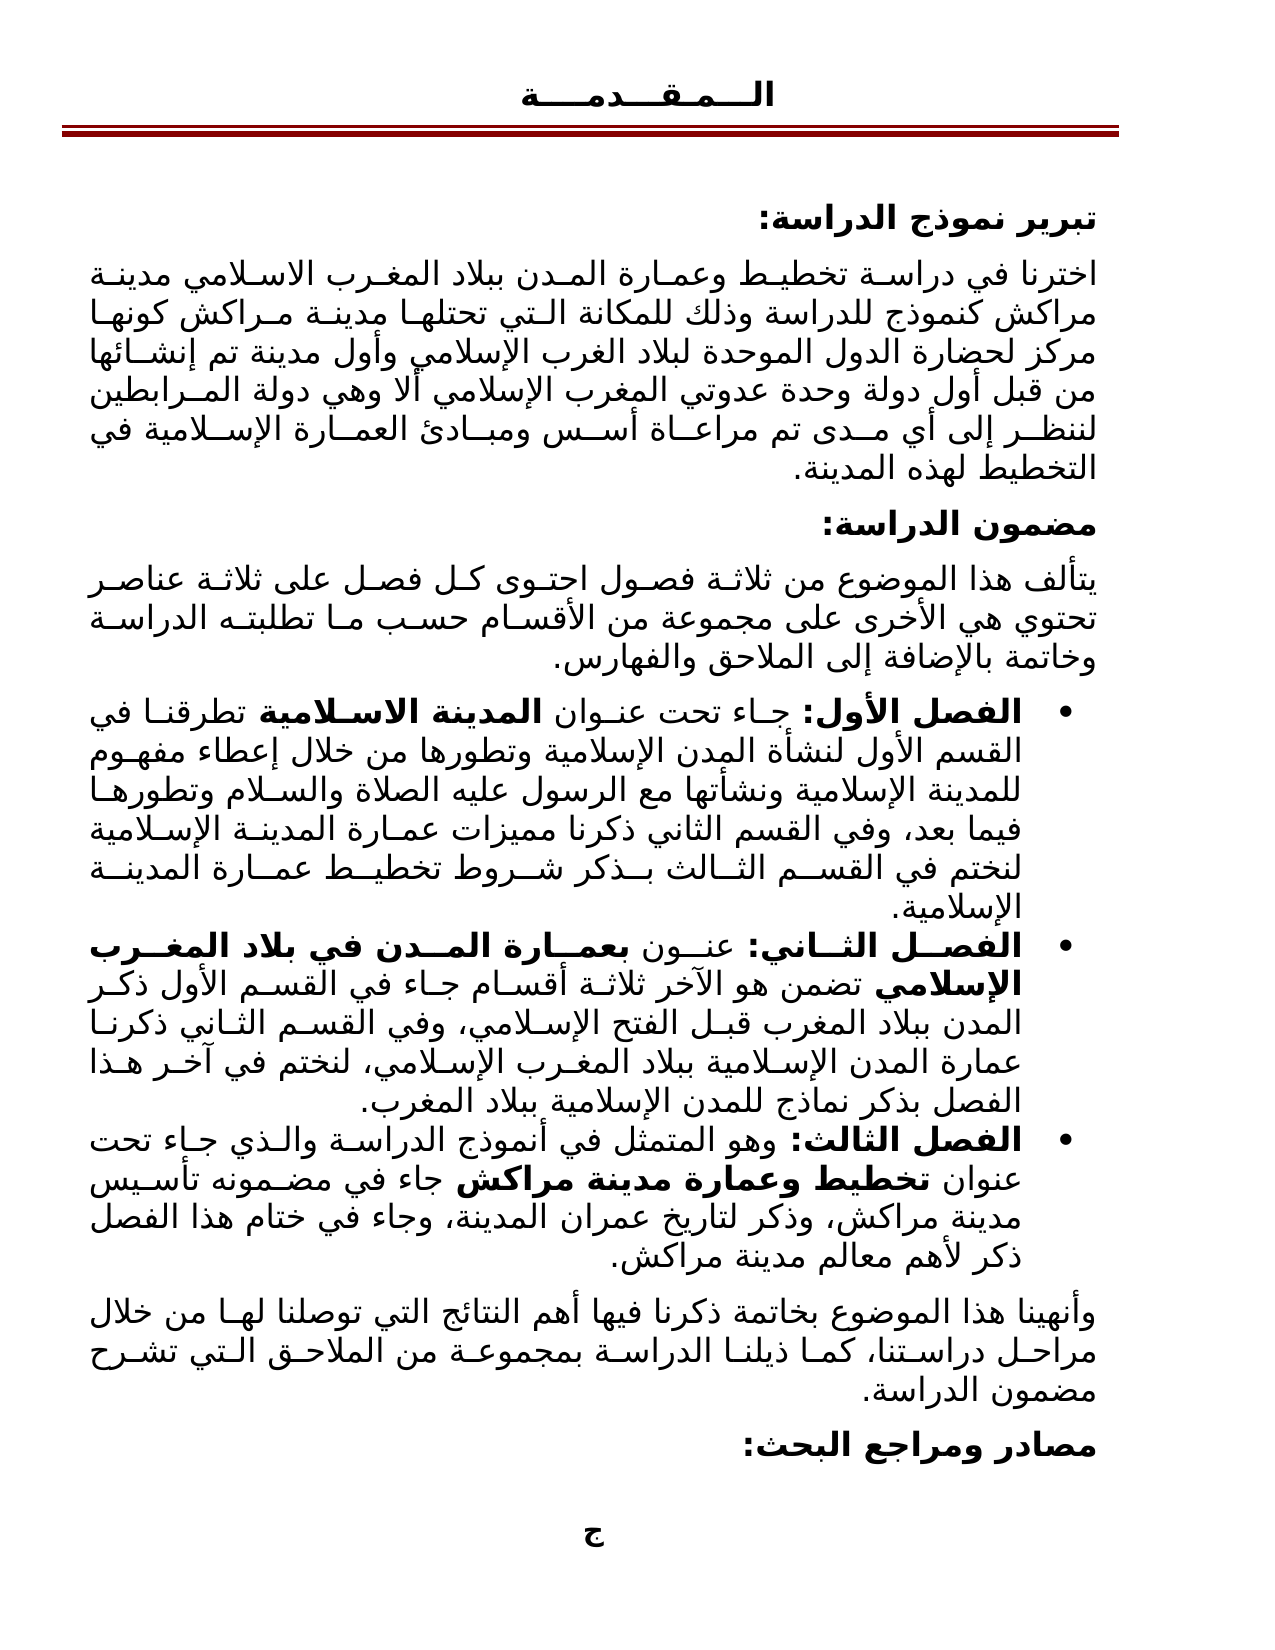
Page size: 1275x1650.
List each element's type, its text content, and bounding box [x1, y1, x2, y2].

text وأنهينا هذا الموضوع بخاتمة ذكرنا فيها أهم النتائج التي توصلنا لها من خلال مراحل دراستنا، كما ذيلنا الدراسة بمجموعة من الملاحق التي تشرح مضمون الدراسة. [89, 1292, 1098, 1409]
list الفصل الثاني: عنون بعمارة المدن في بلاد المغرب الإسلامي تضمن هو الآخر ثلاثة أقسام جاء في القسم الأول ذكر المدن ببلاد المغرب قبل الفتح الإسلامي، وفي القسم الثاني ذكرنا عمارة المدن الإسلامية ببلاد المغرب الإسلامي، لنختم في آخر هذا الفصل بذكر نماذج للمدن الإسلامية ببلاد المغرب. [89, 926, 1060, 1120]
text يتألف هذا الموضوع من ثلاثة فصول احتوى كل فصل على ثلاثة عناصر تحتوي هي الأخرى على مجموعة من الأقسام حسب ما تطلبته الدراسة وخاتمة بالإضافة إلى الملاحق والفهارس. [89, 560, 1098, 676]
text مضمون الدراسة: [89, 504, 1098, 543]
text تبرير نموذج الدراسة: [89, 199, 1098, 238]
text اخترنا في دراسة تخطيط وعمارة المدن ببلاد المغرب الاسلامي مدينة مراكش كنموذج للدراسة وذلك للمكانة التي تحتلها مدينة مراكش كونها مركز لحضارة الدول الموحدة لبلاد الغرب الإسلامي وأول مدينة تم إنشائها من قبل أول دولة وحدة عدوتي المغرب الإسلامي ألا وهي دولة المرابطين لننظر إلى أي مدى تم مراعاة أسس ومبادئ العمارة الإسلامية في التخطيط لهذه المدينة. [89, 254, 1098, 487]
text مصادر ومراجع البحث: [89, 1426, 1098, 1464]
list الفصل الأول: جاء تحت عنوان المدينة الاسلامية تطرقنا في القسم الأول لنشأة المدن الإسلامية وتطورها من خلال إعطاء مفهوم للمدينة الإسلامية ونشأتها مع الرسول عليه الصلاة والسلام وتطورها فيما بعد، وفي القسم الثاني ذكرنا مميزات عمارة المدينة الإسلامية لنختم في القسم الثالث بذكر شروط تخطيط عمارة المدينة الإسلامية. [89, 693, 1060, 926]
list الفصل الثالث: وهو المتمثل في أنموذج الدراسة والذي جاء تحت عنوان تخطيط وعمارة مدينة مراكش جاء في مضمونه تأسيس مدينة مراكش، وذكر لتاريخ عمران المدينة، وجاء في ختام هذا الفصل ذكر لأهم معالم مدينة مراكش. [89, 1120, 1060, 1276]
